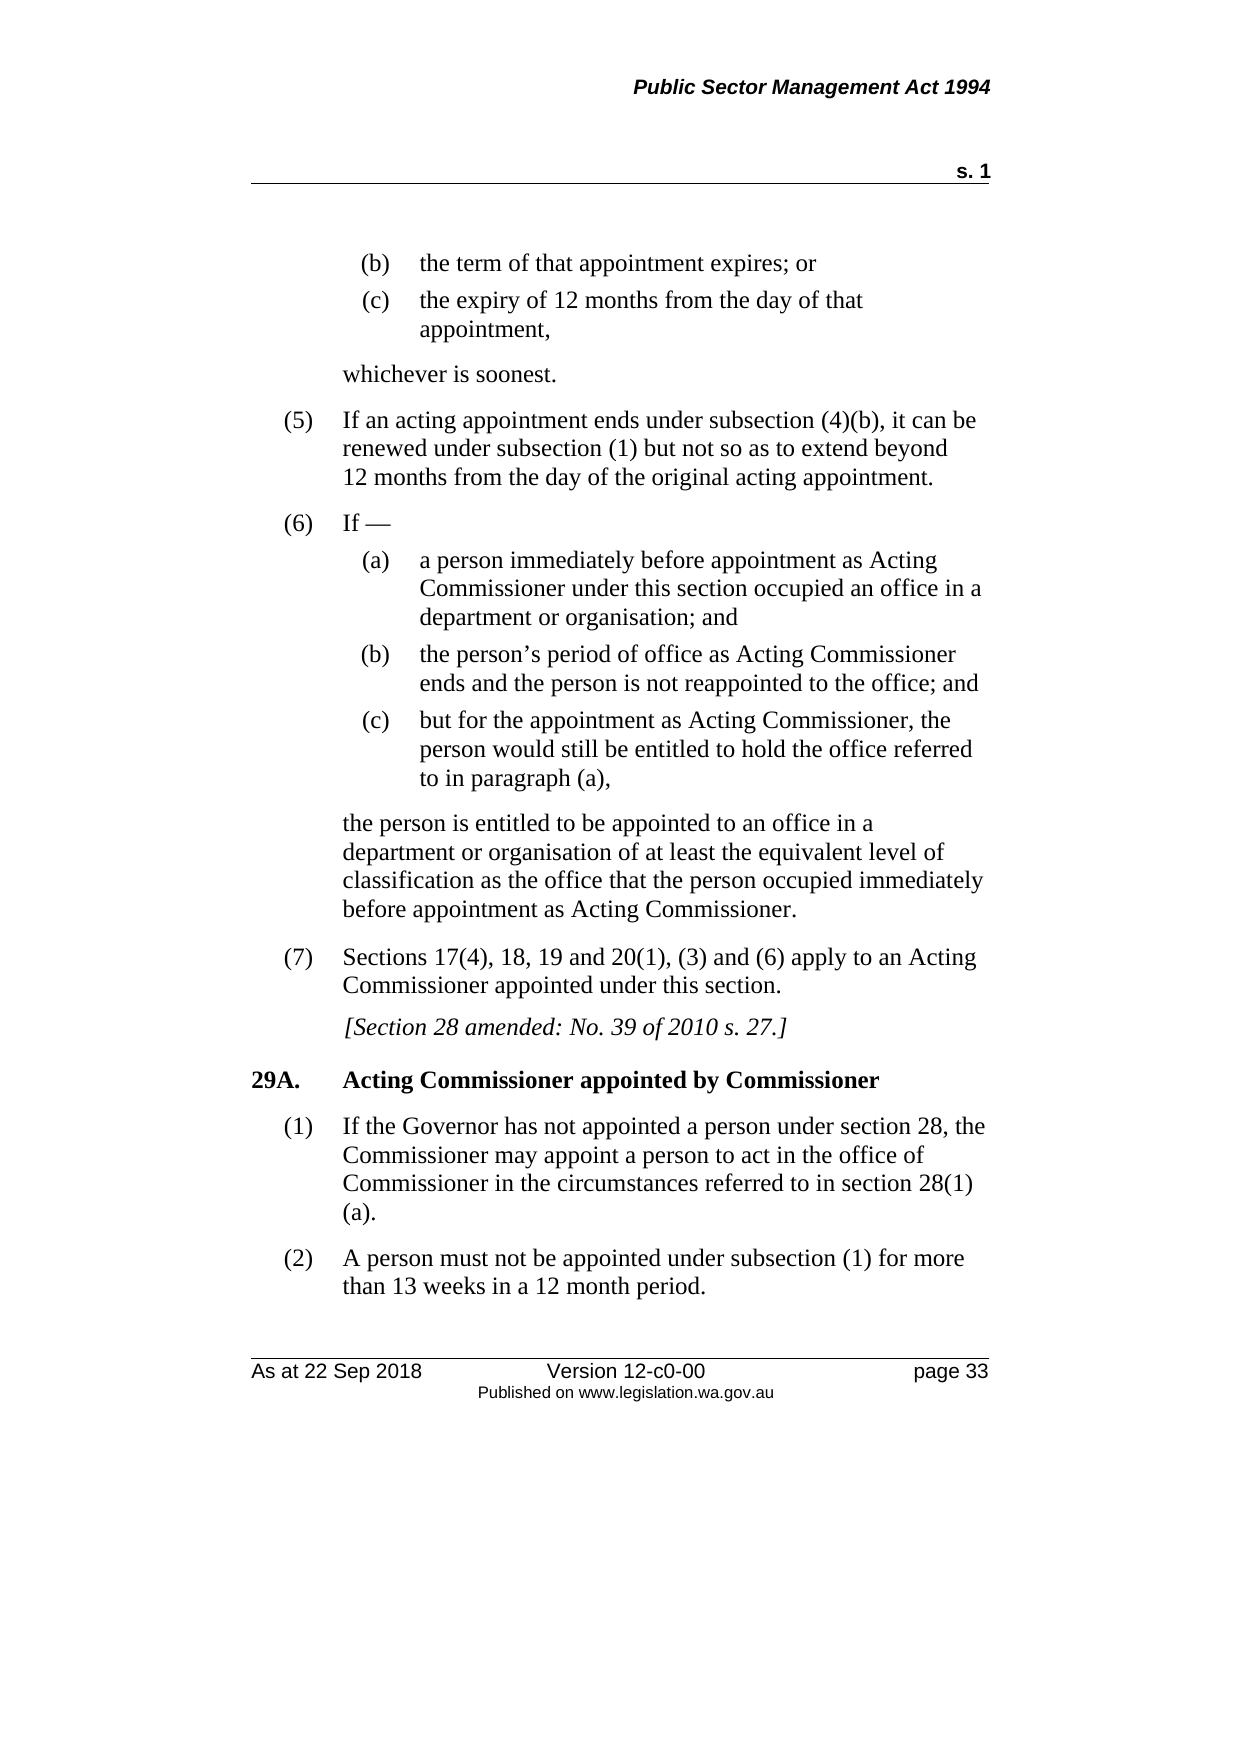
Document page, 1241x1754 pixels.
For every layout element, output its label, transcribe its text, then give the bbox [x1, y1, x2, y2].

text the person is entitled to be appointed to an office in a department or organisation of at least the equivalent level of classification as the office that the person occupied immediately before appointment as Acting Commissioner. [251, 808, 989, 923]
text (a) a person immediately before appointment as Acting Commissioner under this section occupied an office in a department or organisation; and [251, 545, 989, 631]
text (2) A person must not be appointed under subsection (1) for more than 13 weeks in a 12 month period. [251, 1243, 989, 1300]
text (6) If — [251, 508, 989, 536]
text (c) the expiry of 12 months from the day of that appointment, [251, 285, 989, 343]
text (7) Sections 17(4), 18, 19 and 20(1), (3) and (6) apply to an Acting Commissioner appointed under this section. [251, 942, 989, 999]
subtitle 29A. Acting Commissioner appointed by Commissioner [251, 1066, 989, 1094]
text (c) but for the appointment as Acting Commissioner, the person would still be entitled to hold the office referred to in paragraph (a), [251, 705, 989, 791]
text (5) If an acting appointment ends under subsection (4)(b), it can be renewed under subsection (1) but not so as to extend beyond 12 months from the day of the original acting appointment. [251, 405, 989, 491]
text whichever is soonest. [251, 359, 989, 388]
text [Section 28 amended: No. 39 of 2010 s. 27.] [251, 1012, 989, 1041]
text (1) If the Governor has not appointed a person under section 28, the Commissioner may appoint a person to act in the office of Commissioner in the circumstances referred to in section 28(1)(a). [251, 1111, 989, 1226]
text (b) the person’s period of office as Acting Commissioner ends and the person is not reappointed to the office; and [251, 639, 989, 697]
text (b) the term of that appointment expires; or [251, 248, 989, 277]
